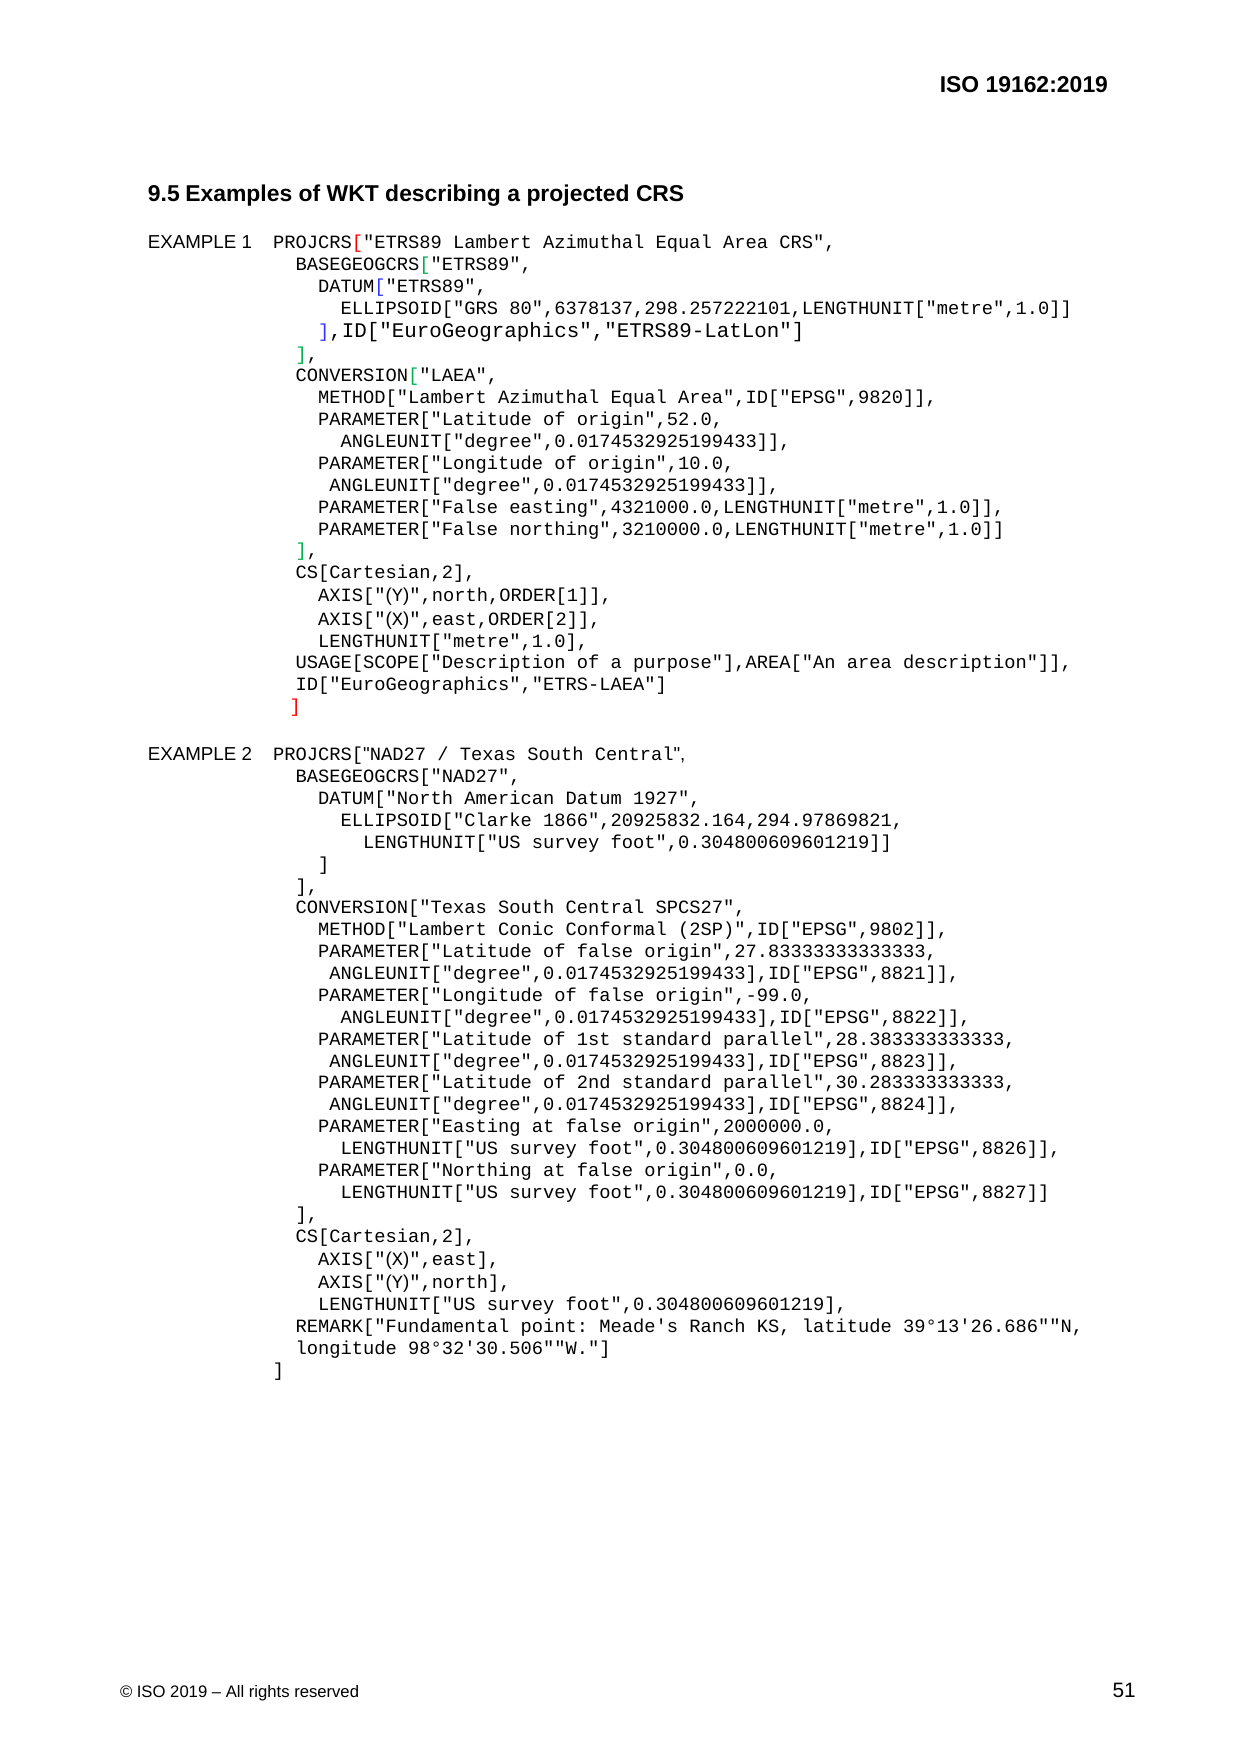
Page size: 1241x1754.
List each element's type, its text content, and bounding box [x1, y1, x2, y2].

text EXAMPLE 2 PROJCRS["NAD27 / Texas South Central", BASEGEOGCRS["NAD27", DATUM["North American Datum 1927", ELLIPSOID["Clarke 1866",20925832.164,294.97869821, LENGTHUNIT["US survey foot",0.304800609601219]] [148, 743, 1107, 854]
text ], CONVERSION["Texas South Central SPCS27", METHOD["Lambert Conic Conformal (2SP)",ID["EPSG",9802]], PARAMETER["Latitude of false origin",27.83333333333333, ANGLEUNIT["degree",0.0174532925199433],ID["EPSG",8821]], PARAMETER["Longitude of false origin",-99.0, ANGLEUNIT["degree",0.0174532925199433],ID["EPSG",8822]], PARAMETER["Latitude of 1st standard parallel",28.383333333333, ANGLEUNIT["degree",0.0174532925199433],ID["EPSG",8823]], PARAMETER["Latitude of 2nd standard parallel",30.283333333333, ANGLEUNIT["degree",0.0174532925199433],ID["EPSG",8824]], PARAMETER["Easting at false origin",2000000.0, LENGTHUNIT["US survey foot",0.304800609601219],ID["EPSG",8826]], PARAMETER["Northing at false origin",0.0, LENGTHUNIT["US survey foot",0.304800609601219],ID["EPSG",8827]] [148, 876, 1107, 1204]
subtitle Examples of WKT describing a projected CRS [148, 180, 1107, 206]
text ] [148, 1360, 1107, 1382]
text EXAMPLE 1 PROJCRS["ETRS89 Lambert Azimuthal Equal Area CRS", BASEGEOGCRS["ETRS89", DATUM["ETRS89", ELLIPSOID["GRS 80",6378137,298.257222101,LENGTHUNIT["metre",1.0]] ],ID["EuroGeographics","ETRS89-LatLon"] ], CONVERSION["LAEA", METHOD["Lambert Azimuthal Equal Area",ID["EPSG",9820]], PARAMETER["Latitude of origin",52.0, ANGLEUNIT["degree",0.0174532925199433]], PARAMETER["Longitude of origin",10.0, ANGLEUNIT["degree",0.0174532925199433]], PARAMETER["False easting",4321000.0,LENGTHUNIT["metre",1.0]], PARAMETER["False northing",3210000.0,LENGTHUNIT["metre",1.0]] ], CS[Cartesian,2], AXIS["(Y)",north,ORDER[1]], AXIS["(X)",east,ORDER[2]], LENGTHUNIT["metre",1.0], USAGE[SCOPE["Description of a purpose"],AREA["An area description"]], ID["EuroGeographics","ETRS-LAEA"] ] [148, 231, 1107, 718]
text ], CS[Cartesian,2], AXIS["(X)",east], AXIS["(Y)",north], LENGTHUNIT["US survey foot",0.304800609601219], REMARK["Fundamental point: Meade's Ranch KS, latitude 39°13'26.686""N, longitude 98°32'30.506""W."] [148, 1204, 1107, 1360]
text ] [148, 854, 1107, 876]
